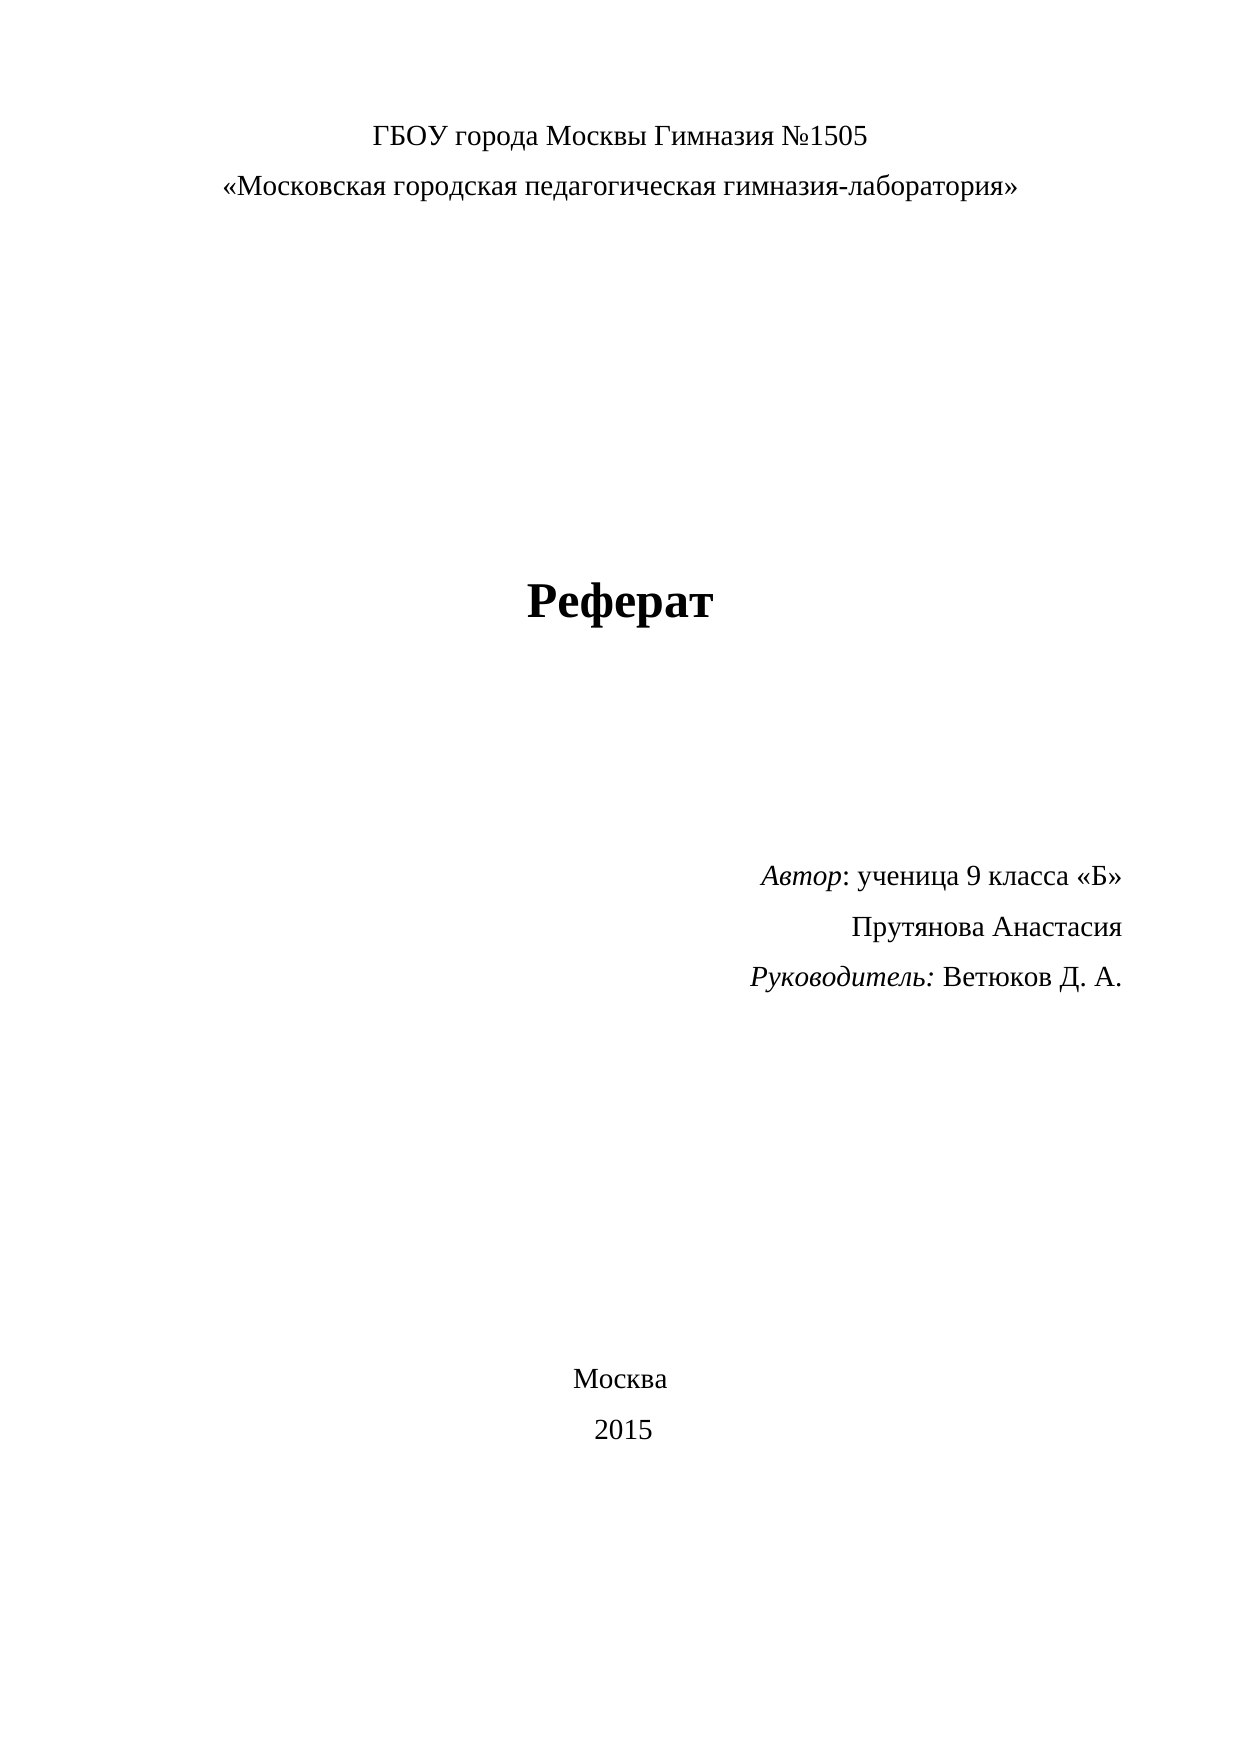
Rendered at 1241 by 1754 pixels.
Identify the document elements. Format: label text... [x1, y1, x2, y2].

text Прутянова Анастасия [118, 909, 1122, 942]
text Реферат [118, 571, 1122, 628]
text 2015 [124, 1412, 1122, 1445]
text «Московская городская педагогическая гимназия-лаборатория» [118, 168, 1122, 202]
text ГБОУ города Москвы Гимназия №1505 [118, 118, 1122, 152]
text Москва [118, 1362, 1122, 1395]
text Автор: ученица 9 класса «Б» [118, 858, 1122, 892]
text Руководитель: Ветюков Д. А. [118, 959, 1122, 993]
